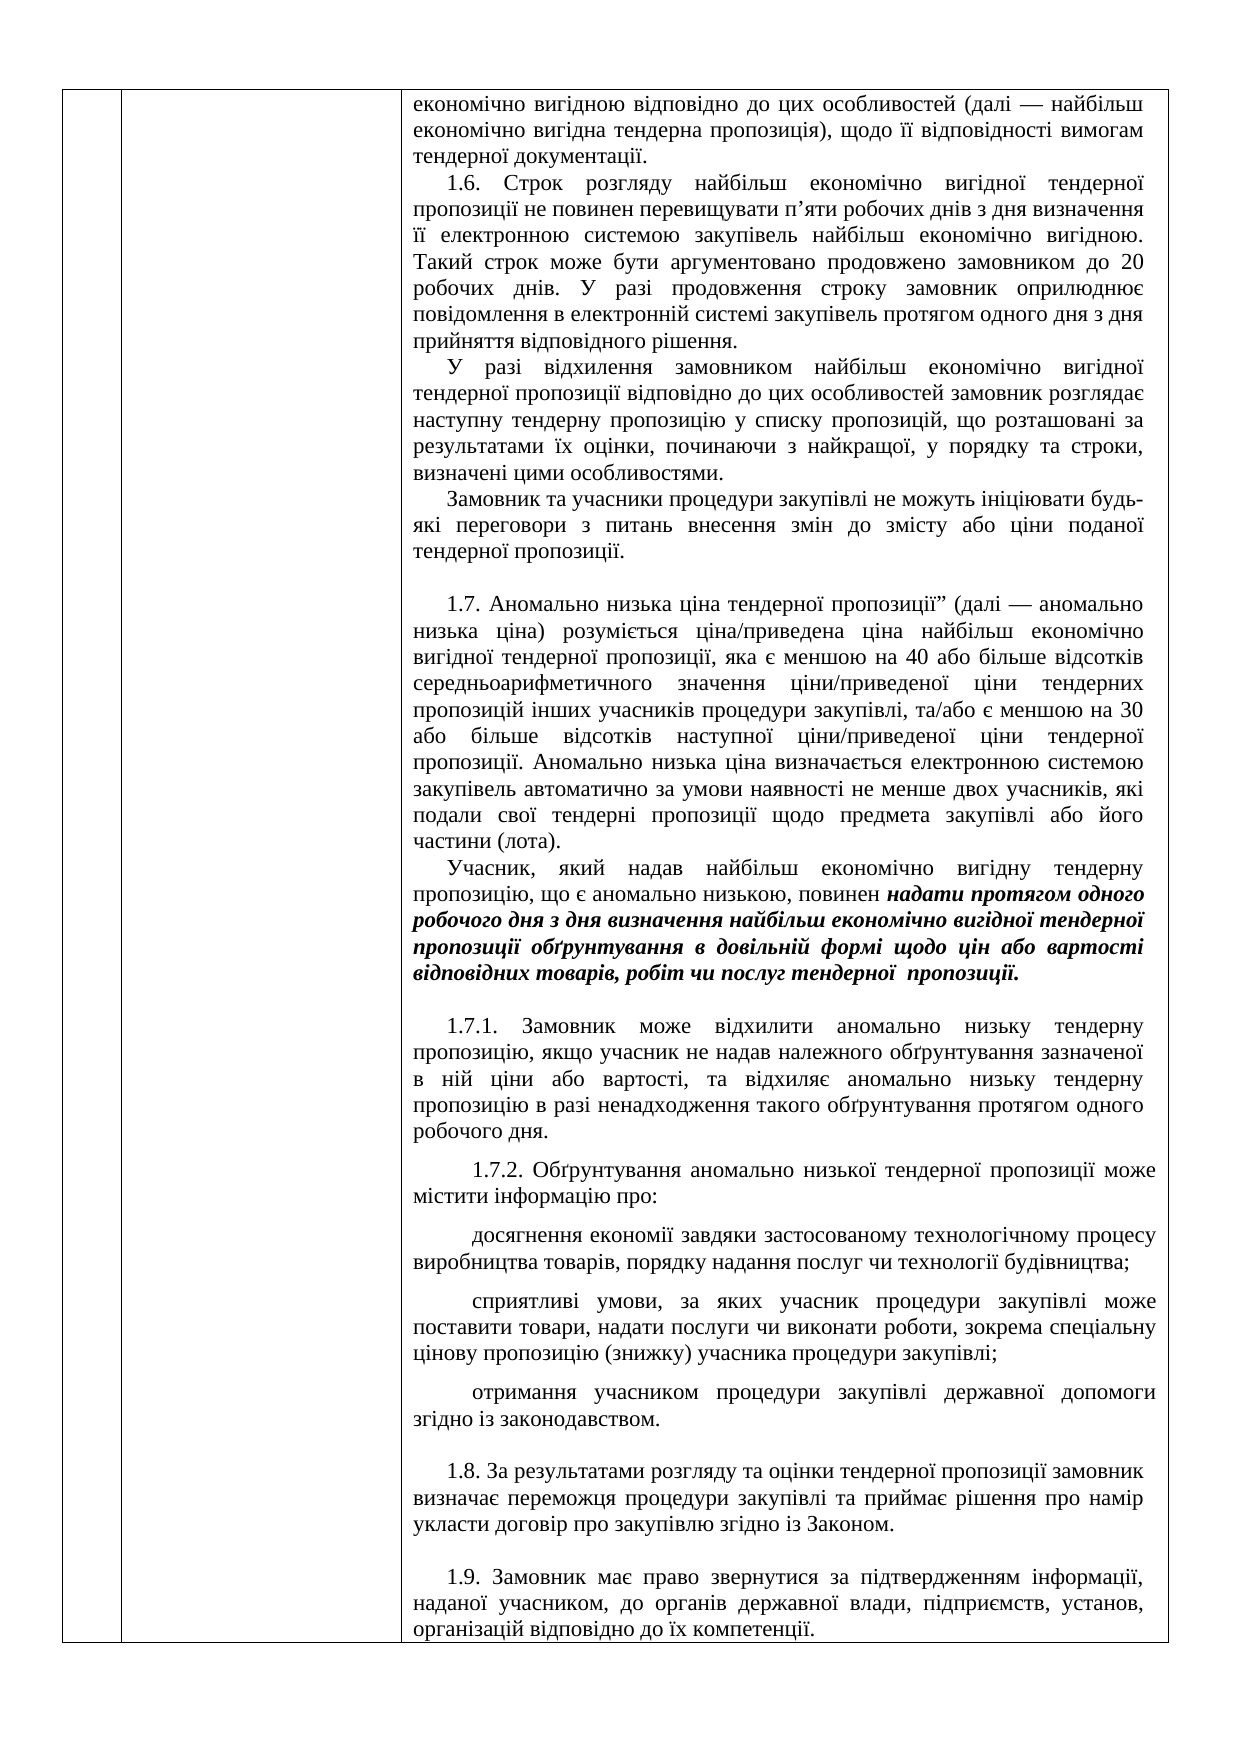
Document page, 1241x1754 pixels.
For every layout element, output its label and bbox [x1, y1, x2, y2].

table_cell [63, 90, 121, 1642]
table_cell [122, 90, 401, 1642]
table_cell [402, 90, 1168, 1642]
